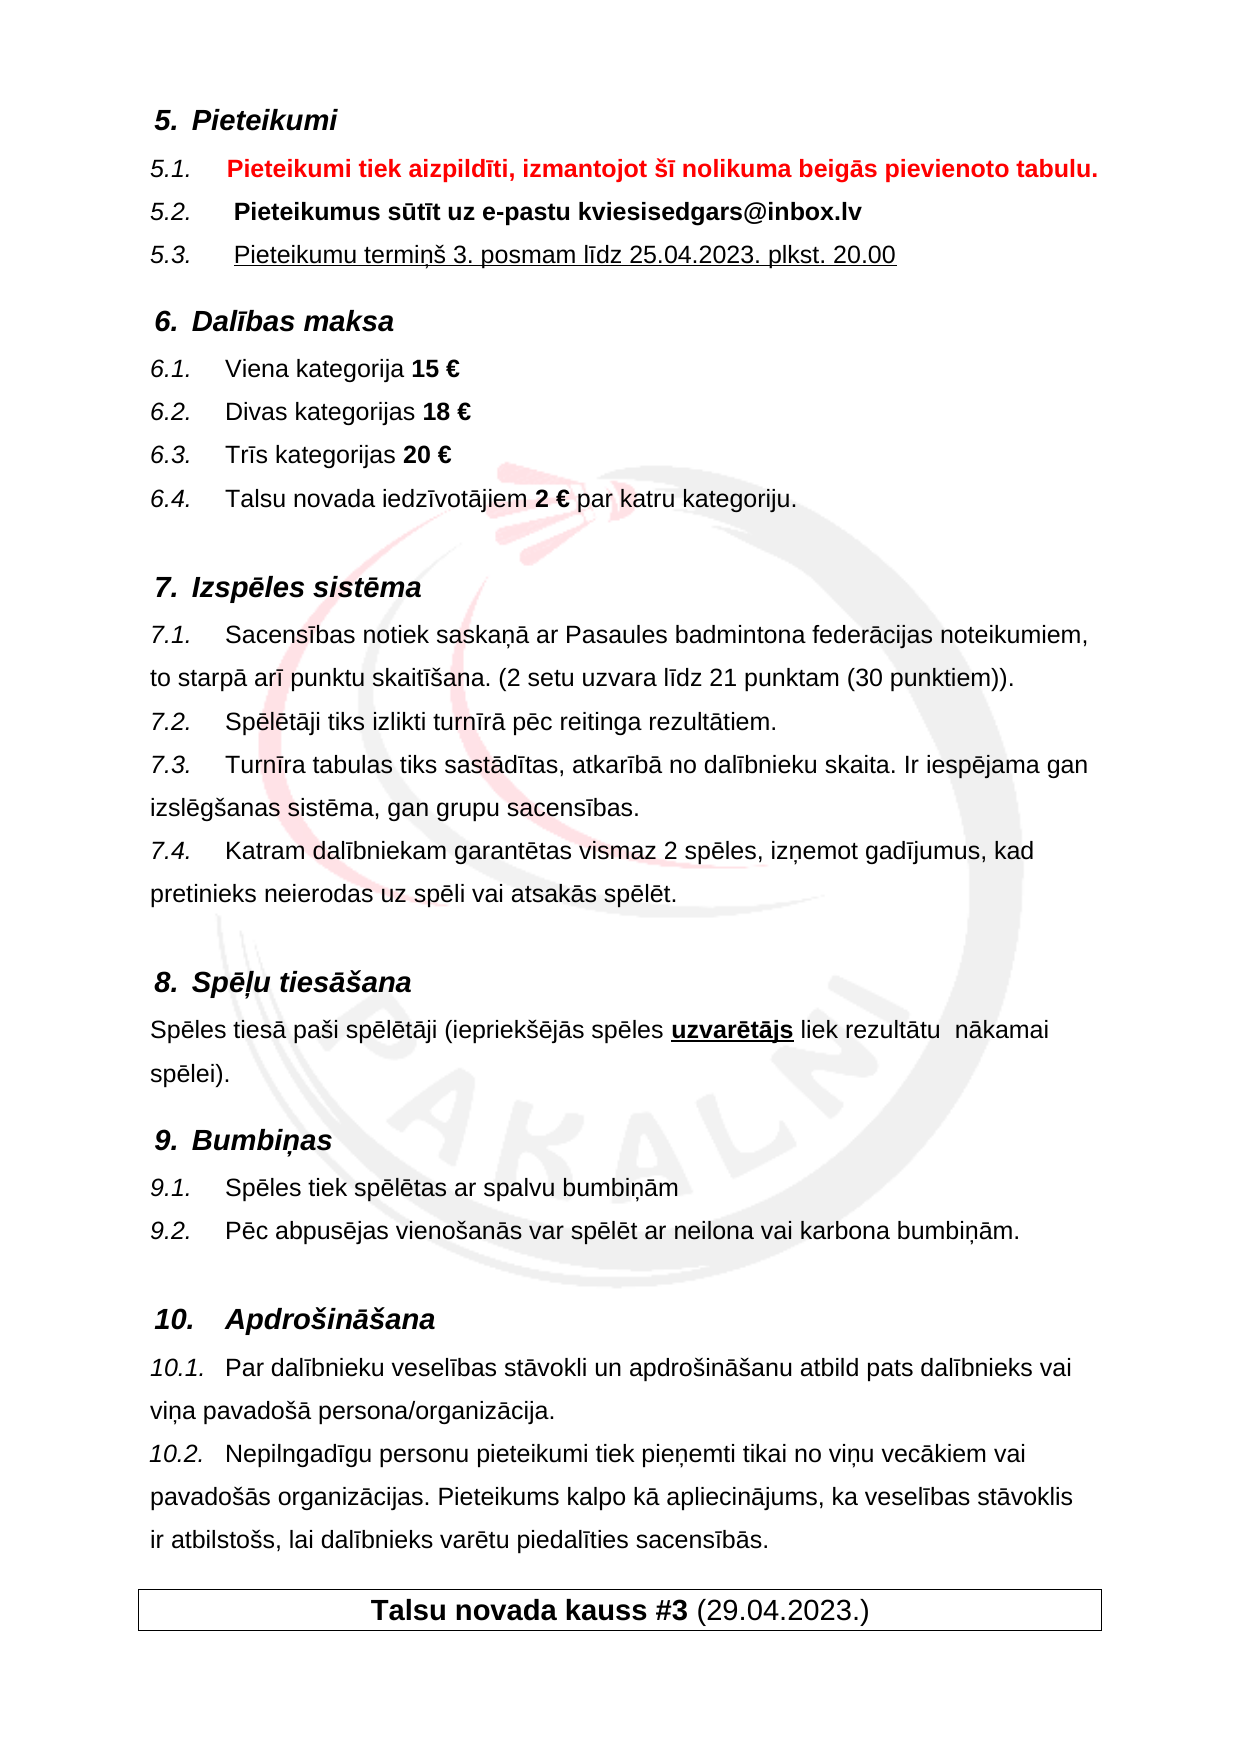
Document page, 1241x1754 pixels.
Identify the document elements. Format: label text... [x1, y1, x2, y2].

list Trīs kategorijas 20 € [150, 441, 1090, 469]
list Sacensības notiek saskaņā ar Pasaules badmintona federācijas noteikumiem, to starpā arī punktu skaitīšana. (2 setu uzvara līdz 21 punktam (30 punktiem)). [150, 620, 1090, 692]
list Nepilngadīgu personu pieteikumi tiek pieņemti tikai no viņu vecākiem vai pavadošās organizācijas. Pieteikums kalpo kā apliecinājums, ka veselības stāvoklis ir atbilstošs, lai dalībnieks varētu piedalīties sacensībās. [149, 1439, 1090, 1554]
list Dalības maksa [154, 304, 1090, 337]
list Pēc abpusējas vienošanās var spēlēt ar neilona vai karbona bumbiņām. [150, 1216, 1090, 1245]
list Spēlētāji tiks izlikti turnīrā pēc reitinga rezultātiem. [150, 706, 1090, 735]
list Turnīra tabulas tiks sastādītas, atkarībā no dalībnieku skaita. Ir iespējama gan izslēgšanas sistēma, gan grupu sacensības. [150, 749, 1090, 821]
list Bumbiņas [154, 1123, 1090, 1156]
list Spēļu tiesāšana [154, 965, 1090, 999]
table_header Talsu novada kauss #3 (29.04.2023.) [139, 1590, 1101, 1630]
text 5.3. Pieteikumu termiņš 3. posmam līdz 25.04.2023. plkst. 20.00 [150, 240, 1090, 269]
list Pieteikumi [154, 103, 1090, 137]
list Apdrošināšana [154, 1302, 1090, 1336]
list Divas kategorijas 18 € [150, 397, 1090, 426]
list Izspēles sistēma [154, 570, 1090, 603]
list Par dalībnieku veselības stāvokli un apdrošināšanu atbild pats dalībnieks vai viņa pavadošā persona/organizācija. [150, 1353, 1090, 1424]
list Viena kategorija 15 € [150, 354, 1090, 383]
list Talsu novada iedzīvotājiem 2 € par katru kategoriju. [150, 484, 1090, 512]
text 5.1. Pieteikumi tiek aizpildīti, izmantojot šī nolikuma beigās pievienoto tabulu. [150, 154, 1124, 182]
text Spēles tiesā paši spēlētāji (iepriekšējās spēles uzvarētājs liek rezultātu nākamai spēlei). [150, 1016, 1090, 1087]
list Katram dalībniekam garantētas vismaz 2 spēles, izņemot gadījumus, kad pretinieks neierodas uz spēli vai atsakās spēlēt. [150, 836, 1090, 908]
list Spēles tiek spēlētas ar spalvu bumbiņām [150, 1173, 1090, 1202]
text 5.2. Pieteikumus sūtīt uz e-pastu kviesisedgars@inbox.lv [150, 197, 1090, 226]
